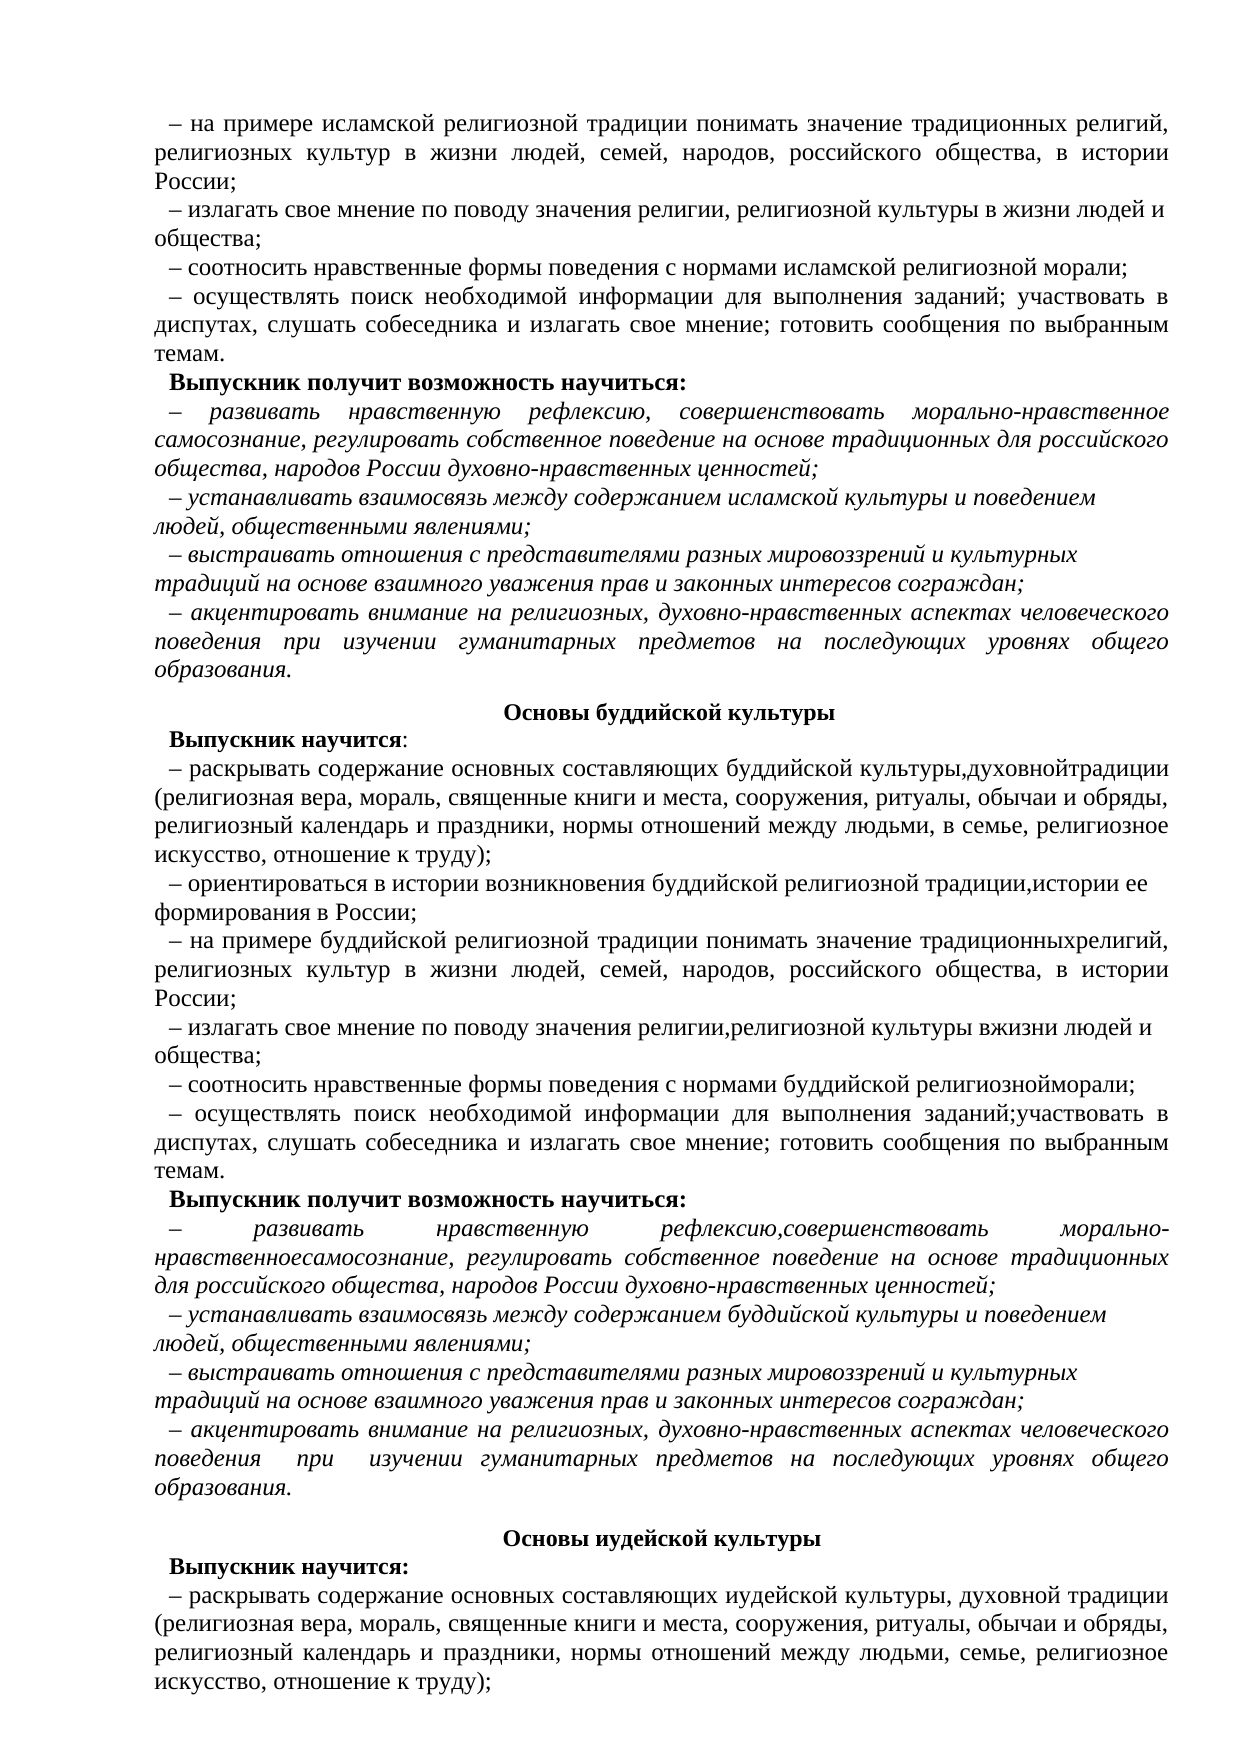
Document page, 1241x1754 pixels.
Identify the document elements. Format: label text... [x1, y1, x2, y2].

text – осуществлять поиск необходимой информации для выполнения заданий; участвовать в диспутах, слушать собеседника и излагать свое мнение; готовить сообщения по выбранным темам. [154, 281, 1170, 367]
text – осуществлять поиск необходимой информации для выполнения заданий;участвовать в диспутах, слушать собеседника и излагать свое мнение; готовить сообщения по выбранным темам. [154, 1098, 1170, 1184]
text – акцентировать внимание на религиозных, духовно-нравственных аспектах человеческого поведения при изучении гуманитарных предметов на последующих уровнях общего образования. [154, 597, 1170, 683]
text Основы буддийской культуры [154, 698, 1170, 725]
text – устанавливать взаимосвязь между содержанием исламской культуры и поведением людей, общественными явлениями; [154, 482, 1170, 539]
text – излагать свое мнение по поводу значения религии,религиозной культуры вжизни людей и общества; [154, 1012, 1170, 1069]
text – соотносить нравственные формы поведения с нормами буддийской религиознойморали; [154, 1069, 1170, 1098]
text – устанавливать взаимосвязь между содержанием буддийской культуры и поведением людей, общественными явлениями; [154, 1299, 1170, 1357]
text – раскрывать содержание основных составляющих иудейской культуры, духовной традиции (религиозная вера, мораль, священные книги и места, сооружения, ритуалы, обычаи и обряды, религиозный календарь и праздники, нормы отношений между людьми, семье, религиозное искусство, отношение к труду); [154, 1580, 1170, 1695]
text – выстраивать отношения с представителями разных мировоззрений и культурных традиций на основе взаимного уважения прав и законных интересов сограждан; [154, 539, 1170, 597]
text – на примере исламской религиозной традиции понимать значение традиционных религий, религиозных культур в жизни людей, семей, народов, российского общества, в истории России; [154, 108, 1170, 194]
text – ориентироваться в истории возникновения буддийской религиозной традиции,истории ее формирования в России; [154, 868, 1170, 925]
text – выстраивать отношения с представителями разных мировоззрений и культурных традиций на основе взаимного уважения прав и законных интересов сограждан; [154, 1357, 1170, 1414]
text – соотносить нравственные формы поведения с нормами исламской религиозной морали; [154, 252, 1170, 281]
text Выпускник научится: [154, 1552, 1170, 1580]
text – акцентировать внимание на религиозных, духовно-нравственных аспектах человеческого поведения при изучении гуманитарных предметов на последующих уровнях общего образования. [154, 1414, 1170, 1500]
text Выпускник получит возможность научиться: [154, 367, 1170, 396]
text Выпускник научится: [154, 725, 1170, 753]
text – на примере буддийской религиозной традиции понимать значение традиционныхрелигий, религиозных культур в жизни людей, семей, народов, российского общества, в истории России; [154, 925, 1170, 1012]
text – излагать свое мнение по поводу значения религии, религиозной культуры в жизни людей и общества; [154, 194, 1170, 252]
text Выпускник получит возможность научиться: [154, 1184, 1170, 1213]
text – раскрывать содержание основных составляющих буддийской культуры,духовнойтрадиции (религиозная вера, мораль, священные книги и места, сооружения, ритуалы, обычаи и обряды, религиозный календарь и праздники, нормы отношений между людьми, в семье, религиозное искусство, отношение к труду); [154, 753, 1170, 868]
text Основы иудейской культуры [154, 1524, 1170, 1552]
